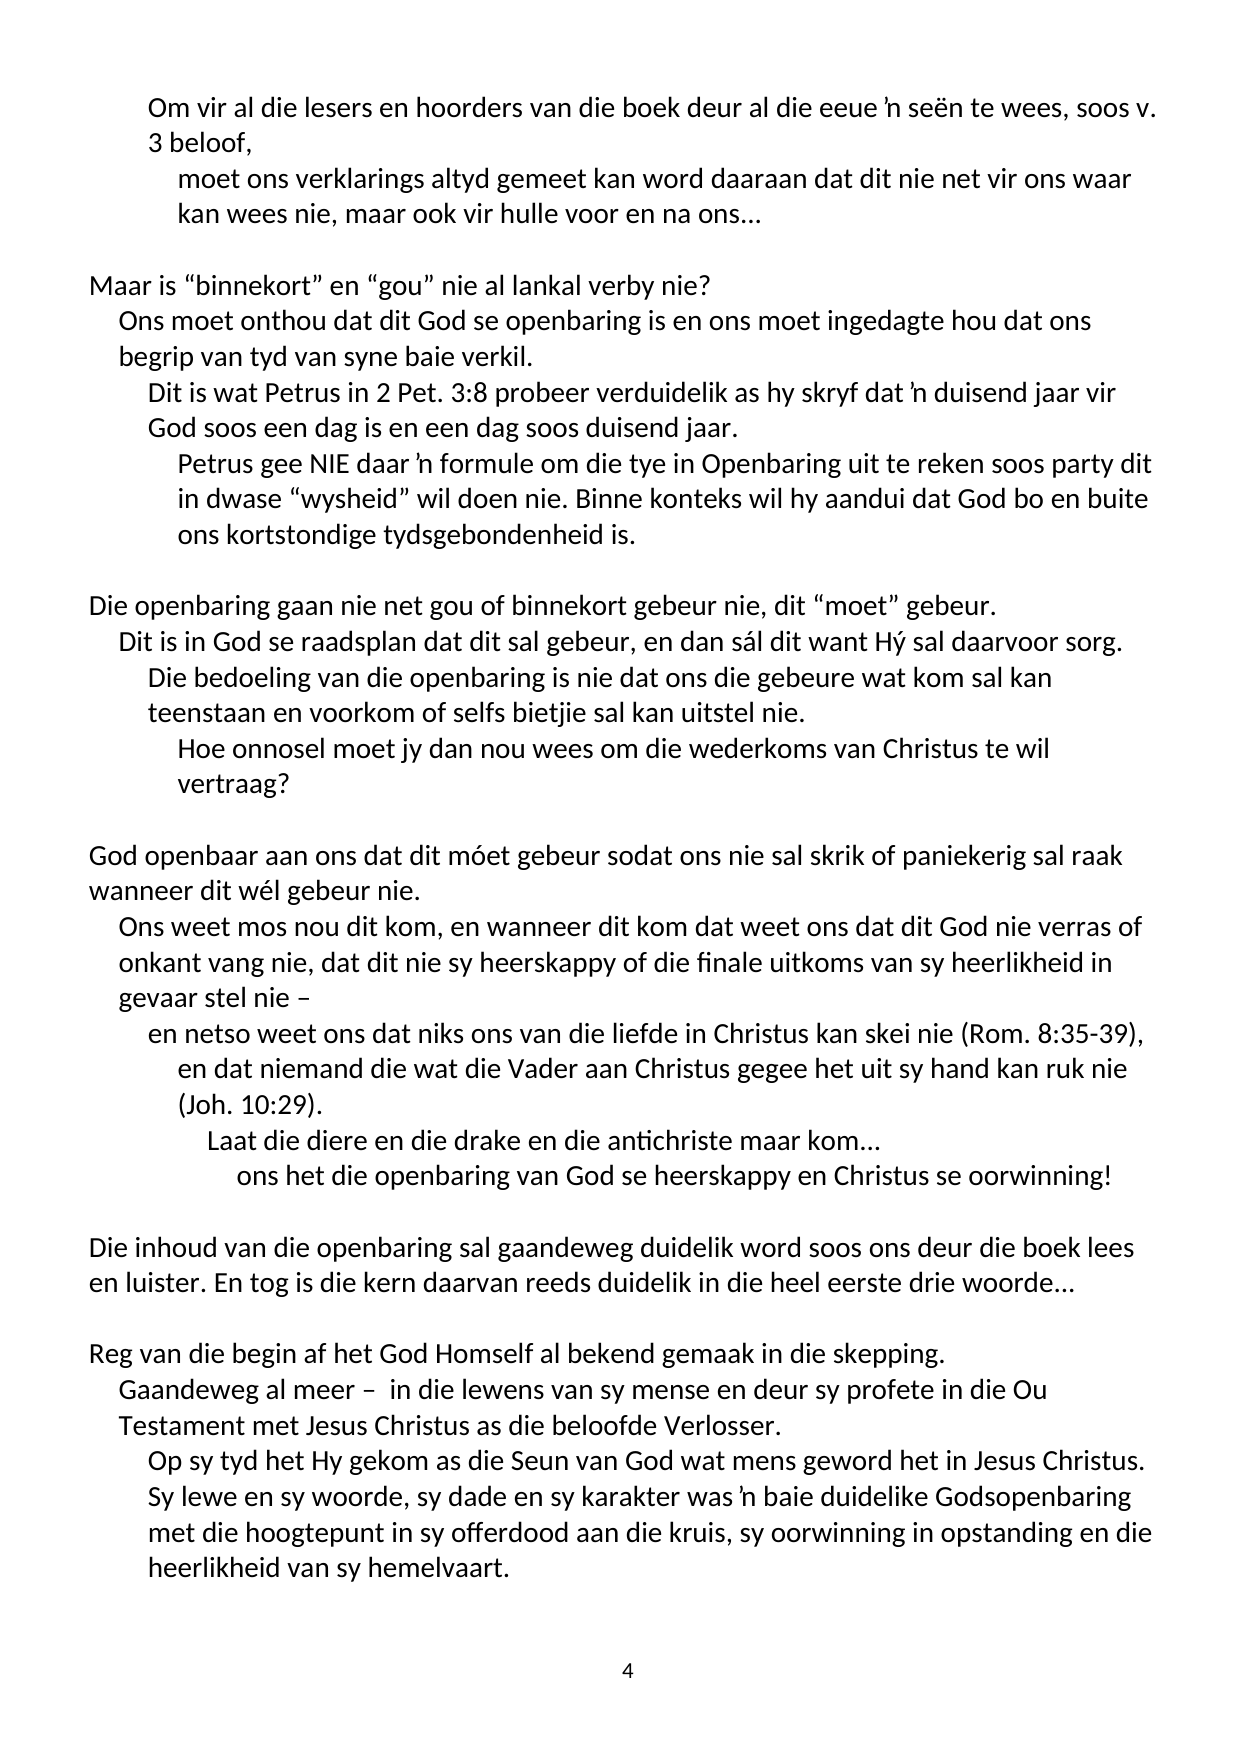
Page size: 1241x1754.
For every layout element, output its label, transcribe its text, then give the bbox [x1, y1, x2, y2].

text Reg van die begin af het God Homself al bekend gemaak in die skepping. [89, 1336, 1167, 1371]
text God openbaar aan ons dat dit móet gebeur sodat ons nie sal skrik of paniekerig sal raak wanneer dit wél gebeur nie. [89, 837, 1167, 908]
text Die inhoud van die openbaring sal gaandeweg duidelik word soos ons deur die boek lees en luister. En tog is die kern daarvan reeds duidelik in die heel eerste drie woorde... [89, 1229, 1167, 1300]
text Ons moet onthou dat dit God se openbaring is en ons moet ingedagte hou dat ons begrip van tyd van syne baie verkil. [118, 302, 1167, 374]
text Gaandeweg al meer – in die lewens van sy mense en deur sy profete in die Ou Testament met Jesus Christus as die beloofde Verlosser. [118, 1371, 1167, 1442]
text en netso weet ons dat niks ons van die liefde in Christus kan skei nie (Rom. 8:35-39), [148, 1015, 1167, 1051]
text Die bedoeling van die openbaring is nie dat ons die gebeure wat kom sal kan teenstaan en voorkom of selfs bietjie sal kan uitstel nie. [148, 659, 1167, 730]
text Petrus gee NIE daar ŉ formule om die tye in Openbaring uit te reken soos party dit in dwase “wysheid” wil doen nie. Binne konteks wil hy aandui dat God bo en buite ons kortstondige tydsgebondenheid is. [177, 445, 1167, 552]
text en dat niemand die wat die Vader aan Christus gegee het uit sy hand kan ruk nie (Joh. 10:29). [177, 1051, 1167, 1122]
text Om vir al die lesers en hoorders van die boek deur al die eeue ŉ seën te wees, soos v. 3 beloof, [148, 89, 1167, 160]
text Laat die diere en die drake en die antichriste maar kom... [177, 1122, 1167, 1157]
text Ons weet mos nou dit kom, en wanneer dit kom dat weet ons dat dit God nie verras of onkant vang nie, dat dit nie sy heerskappy of die finale uitkoms van sy heerlikheid in gevaar stel nie – [118, 908, 1167, 1015]
text Dit is wat Petrus in 2 Pet. 3:8 probeer verduidelik as hy skryf dat ŉ duisend jaar vir God soos een dag is en een dag soos duisend jaar. [148, 374, 1167, 445]
text Hoe onnosel moet jy dan nou wees om die wederkoms van Christus te wil vertraag? [177, 730, 1167, 801]
text Op sy tyd het Hy gekom as die Seun van God wat mens geword het in Jesus Christus. Sy lewe en sy woorde, sy dade en sy karakter was ŉ baie duidelike Godsopenbaring met die hoogtepunt in sy offerdood aan die kruis, sy oorwinning in opstanding en die heerlikheid van sy hemelvaart. [148, 1442, 1167, 1585]
text Dit is in God se raadsplan dat dit sal gebeur, en dan sál dit want Hý sal daarvoor sorg. [118, 623, 1167, 659]
text ons het die openbaring van God se heerskappy en Christus se oorwinning! [177, 1157, 1167, 1193]
text Die openbaring gaan nie net gou of binnekort gebeur nie, dit “moet” gebeur. [89, 587, 1167, 623]
text moet ons verklarings altyd gemeet kan word daaraan dat dit nie net vir ons waar kan wees nie, maar ook vir hulle voor en na ons... [177, 160, 1167, 231]
text Maar is “binnekort” en “gou” nie al lankal verby nie? [89, 267, 1167, 302]
